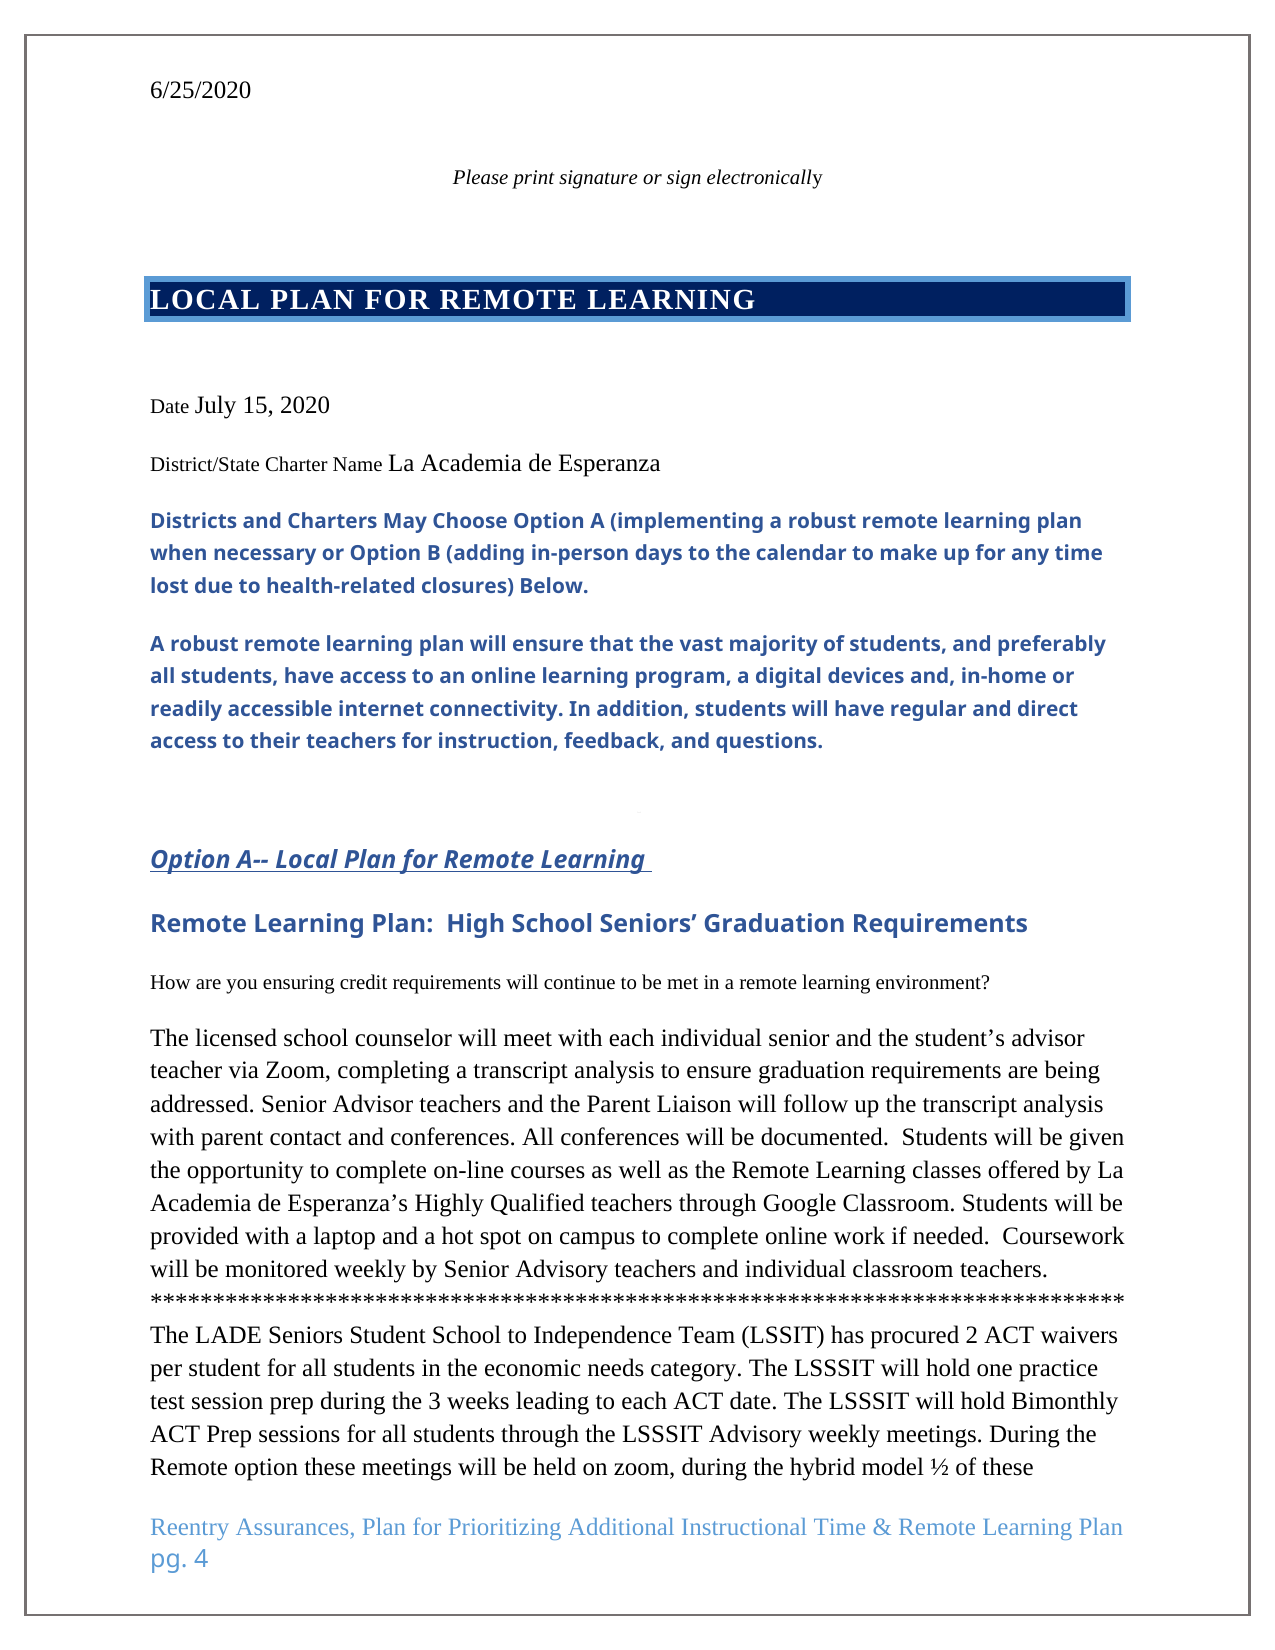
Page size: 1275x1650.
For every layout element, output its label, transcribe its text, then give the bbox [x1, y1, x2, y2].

text Remote Learning Plan: High School Seniors’ Graduation Requirements [150, 906, 1125, 940]
text How are you ensuring credit requirements will continue to be met in a remote learning environment? [150, 970, 1125, 994]
text Date [150, 390, 1125, 418]
text Districts and Charters May Choose Option A (implementing a robust remote learning plan when necessary or Option B (adding in-person days to the calendar to make up for any time lost due to health-related closures) Below. [150, 506, 1125, 599]
text District/State Charter Name [150, 448, 1125, 477]
text Option A-- Local Plan for Remote Learning [150, 842, 1125, 876]
text Please print signature or sign electronically [150, 165, 1125, 189]
text A robust remote learning plan will ensure that the vast majority of students, and preferably all students, have access to an online learning program, a digital devices and, in-home or readily accessible internet connectivity. In addition, students will have regular and direct access to their teachers for instruction, feedback, and questions. [150, 629, 1125, 755]
text Local Plan for Remote Learning [150, 282, 1125, 316]
